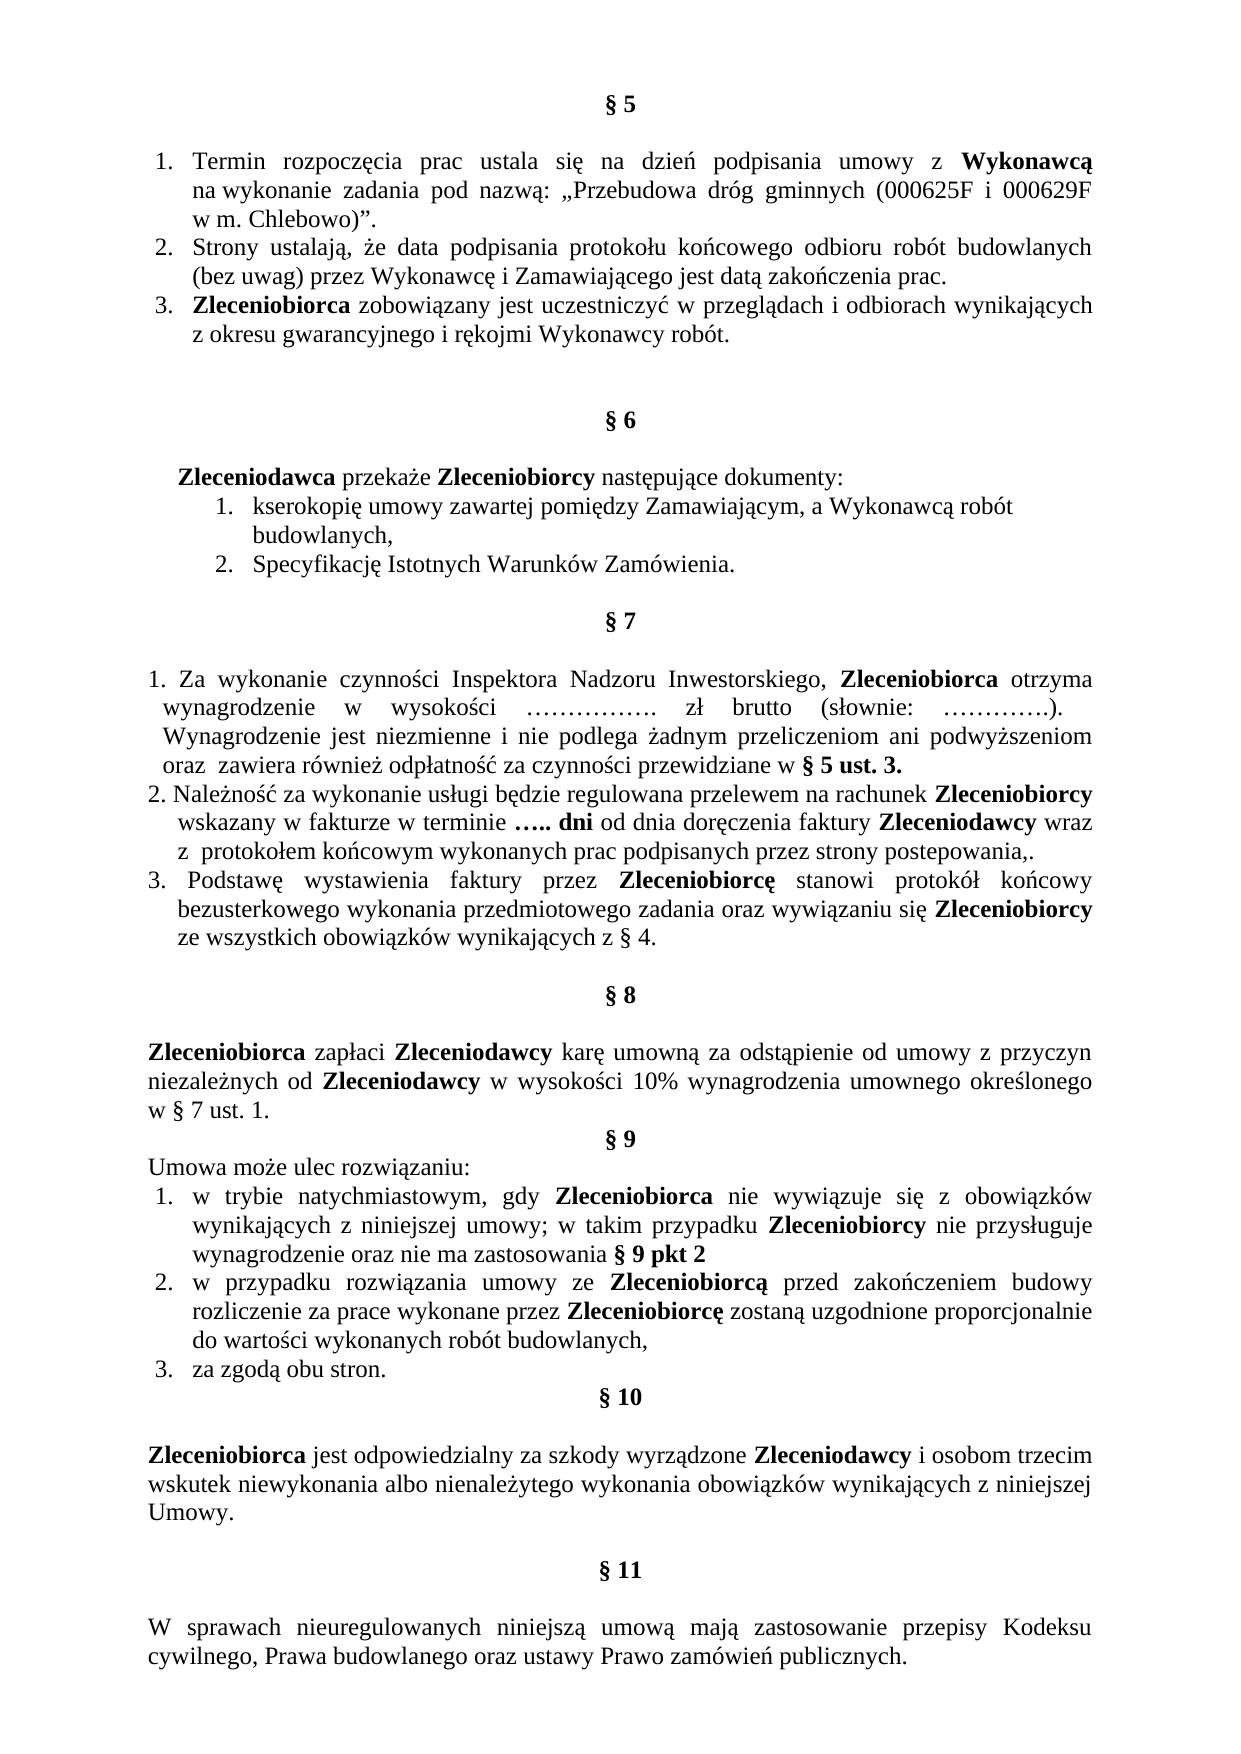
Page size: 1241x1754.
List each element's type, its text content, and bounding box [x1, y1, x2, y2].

text § 7 [148, 606, 1093, 635]
list Zleceniobiorca zobowiązany jest uczestniczyć w przeglądach i odbiorach wynikających z okresu gwarancyjnego i rękojmi Wykonawcy robót. [154, 290, 1093, 347]
text § 5 [148, 89, 1093, 117]
text 3. Podstawę wystawienia faktury przez Zleceniobiorcę stanowi protokół końcowy bezusterkowego wykonania przedmiotowego zadania oraz wywiązaniu się Zleceniobiorcy ze wszystkich obowiązków wynikających z § 4. [148, 865, 1093, 951]
text Zleceniobiorca zapłaci Zleceniodawcy karę umowną za odstąpienie od umowy z przyczyn niezależnych od Zleceniodawcy w wysokości 10% wynagrodzenia umownego określonego w § 7 ust. 1. [148, 1037, 1093, 1124]
list w trybie natychmiastowym, gdy Zleceniobiorca nie wywiązuje się z obowiązków wynikających z niniejszej umowy; w takim przypadku Zleceniobiorcy nie przysługuje wynagrodzenie oraz nie ma zastosowania § 9 pkt 2 [154, 1181, 1093, 1267]
list kserokopię umowy zawartej pomiędzy Zamawiającym, a Wykonawcą robót budowlanych, [215, 491, 1093, 549]
text W sprawach nieuregulowanych niniejszą umową mają zastosowanie przepisy Kodeksu cywilnego, Prawa budowlanego oraz ustawy Prawo zamówień publicznych. [148, 1612, 1093, 1670]
text Umowa może ulec rozwiązaniu: [148, 1152, 1093, 1181]
text 2. Należność za wykonanie usługi będzie regulowana przelewem na rachunek Zleceniobiorcy wskazany w fakturze w terminie ….. dni od dnia doręczenia faktury Zleceniodawcy wraz z protokołem końcowym wykonanych prac podpisanych przez strony postepowania,. [148, 779, 1093, 865]
list w przypadku rozwiązania umowy ze Zleceniobiorcą przed zakończeniem budowy rozliczenie za prace wykonane przez Zleceniobiorcę zostaną uzgodnione proporcjonalnie do wartości wykonanych robót budowlanych, [154, 1267, 1093, 1354]
text Zleceniobiorca jest odpowiedzialny za szkody wyrządzone Zleceniodawcy i osobom trzecim wskutek niewykonania albo nienależytego wykonania obowiązków wynikających z niniejszej Umowy. [148, 1440, 1093, 1526]
text § 6 [148, 405, 1093, 434]
text § 9 [148, 1124, 1093, 1152]
text § 11 [148, 1555, 1093, 1584]
text § 10 [148, 1382, 1093, 1411]
text § 8 [148, 980, 1093, 1009]
text 1. Za wykonanie czynności Inspektora Nadzoru Inwestorskiego, Zleceniobiorca otrzyma wynagrodzenie w wysokości ……………. zł brutto (słownie: ………….). Wynagrodzenie jest niezmienne i nie podlega żadnym przeliczeniom ani podwyższeniom oraz zawiera również odpłatność za czynności przewidziane w § 5 ust. 3. [148, 664, 1093, 779]
list Specyfikację Istotnych Warunków Zamówienia. [215, 549, 1093, 577]
list Strony ustalają, że data podpisania protokołu końcowego odbioru robót budowlanych (bez uwag) przez Wykonawcę i Zamawiającego jest datą zakończenia prac. [154, 232, 1093, 290]
list za zgodą obu stron. [154, 1354, 1093, 1382]
text Zleceniodawca przekaże Zleceniobiorcy następujące dokumenty: [177, 462, 1093, 491]
list Termin rozpoczęcia prac ustala się na dzień podpisania umowy z Wykonawcą na wykonanie zadania pod nazwą: „Przebudowa dróg gminnych (000625F i 000629F w m. Chlebowo)”. [154, 146, 1093, 232]
